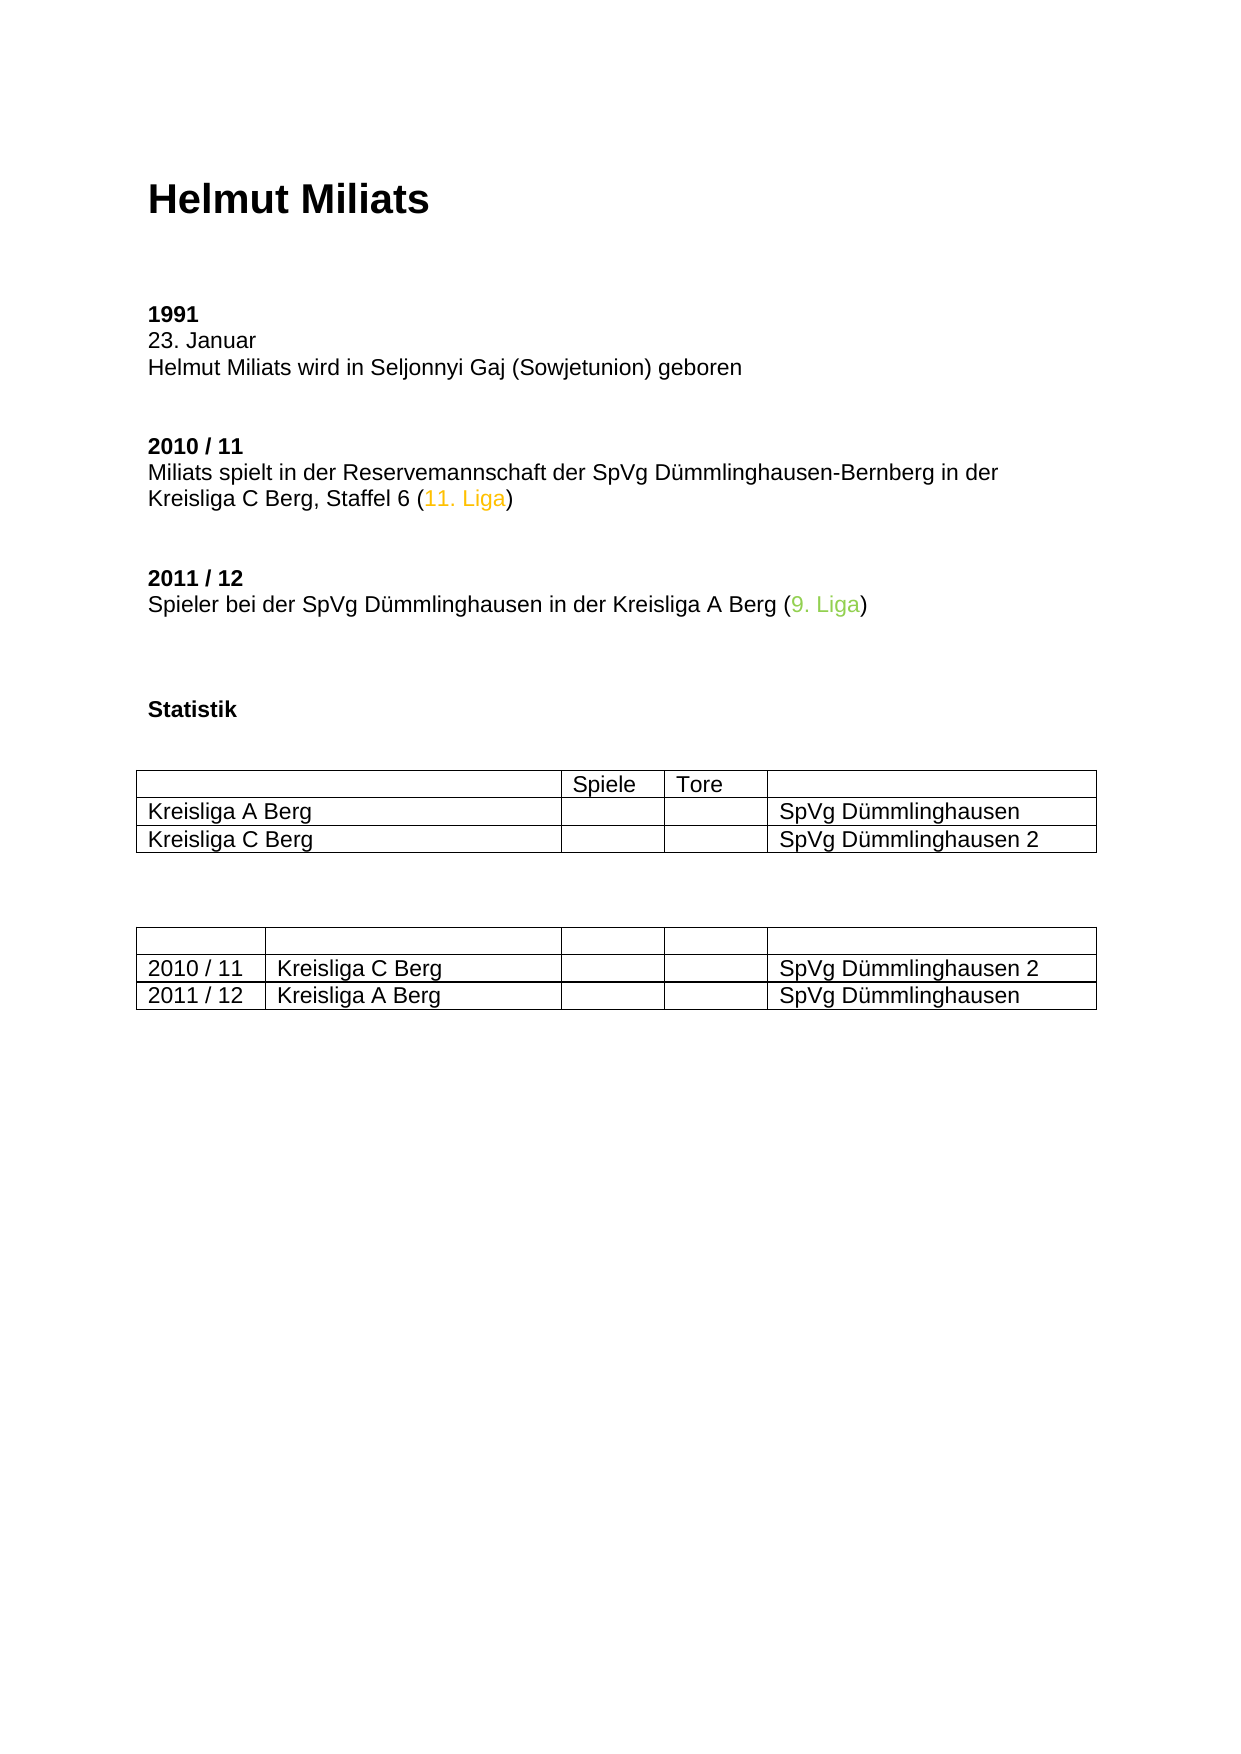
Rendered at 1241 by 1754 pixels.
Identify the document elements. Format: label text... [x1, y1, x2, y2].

table_cell SpVg Dümmlinghausen 2 [768, 955, 1096, 981]
text 2011 / 12 [148, 564, 1093, 591]
text Spieler bei der SpVg Dümmlinghausen in der Kreisliga A Berg (9. Liga) [148, 591, 1093, 617]
table_cell Kreisliga A Berg [137, 798, 561, 824]
text 1991 [148, 301, 1093, 327]
text 23. Januar [148, 327, 1093, 354]
table_cell [562, 798, 664, 824]
text Statistik [148, 696, 1093, 723]
table_header [562, 928, 664, 954]
table_cell Kreisliga A Berg [266, 983, 561, 1009]
table_cell Kreisliga C Berg [266, 955, 561, 981]
table_cell [562, 955, 664, 981]
table_header [665, 928, 767, 954]
table_cell [665, 983, 767, 1009]
table_cell [665, 955, 767, 981]
table_header [137, 771, 561, 797]
table_cell [562, 826, 664, 852]
table_header [768, 928, 1096, 954]
table_cell SpVg Dümmlinghausen [768, 798, 1096, 824]
text 2010 / 11 [148, 433, 1093, 459]
table_cell [562, 983, 664, 1009]
text Helmut Miliats wird in Seljonnyi Gaj (Sowjetunion) geboren [148, 354, 1093, 380]
table_cell [665, 826, 767, 852]
table_header [266, 928, 561, 954]
table_cell SpVg Dümmlinghausen [768, 983, 1096, 1009]
text Helmut Miliats [148, 174, 1093, 222]
table_cell SpVg Dümmlinghausen 2 [768, 826, 1096, 852]
table_header [768, 771, 1096, 797]
table_cell 2011 / 12 [137, 983, 265, 1009]
text Miliats spielt in der Reservemannschaft der SpVg Dümmlinghausen-Bernberg in der Kreisliga C Berg, Staffel 6 (11. Liga) [148, 459, 1093, 512]
table_header Spiele [562, 771, 664, 797]
table_cell 2010 / 11 [137, 955, 265, 981]
table_cell [665, 798, 767, 824]
table_header Tore [665, 771, 767, 797]
table_cell Kreisliga C Berg [137, 826, 561, 852]
table_header [137, 928, 265, 954]
